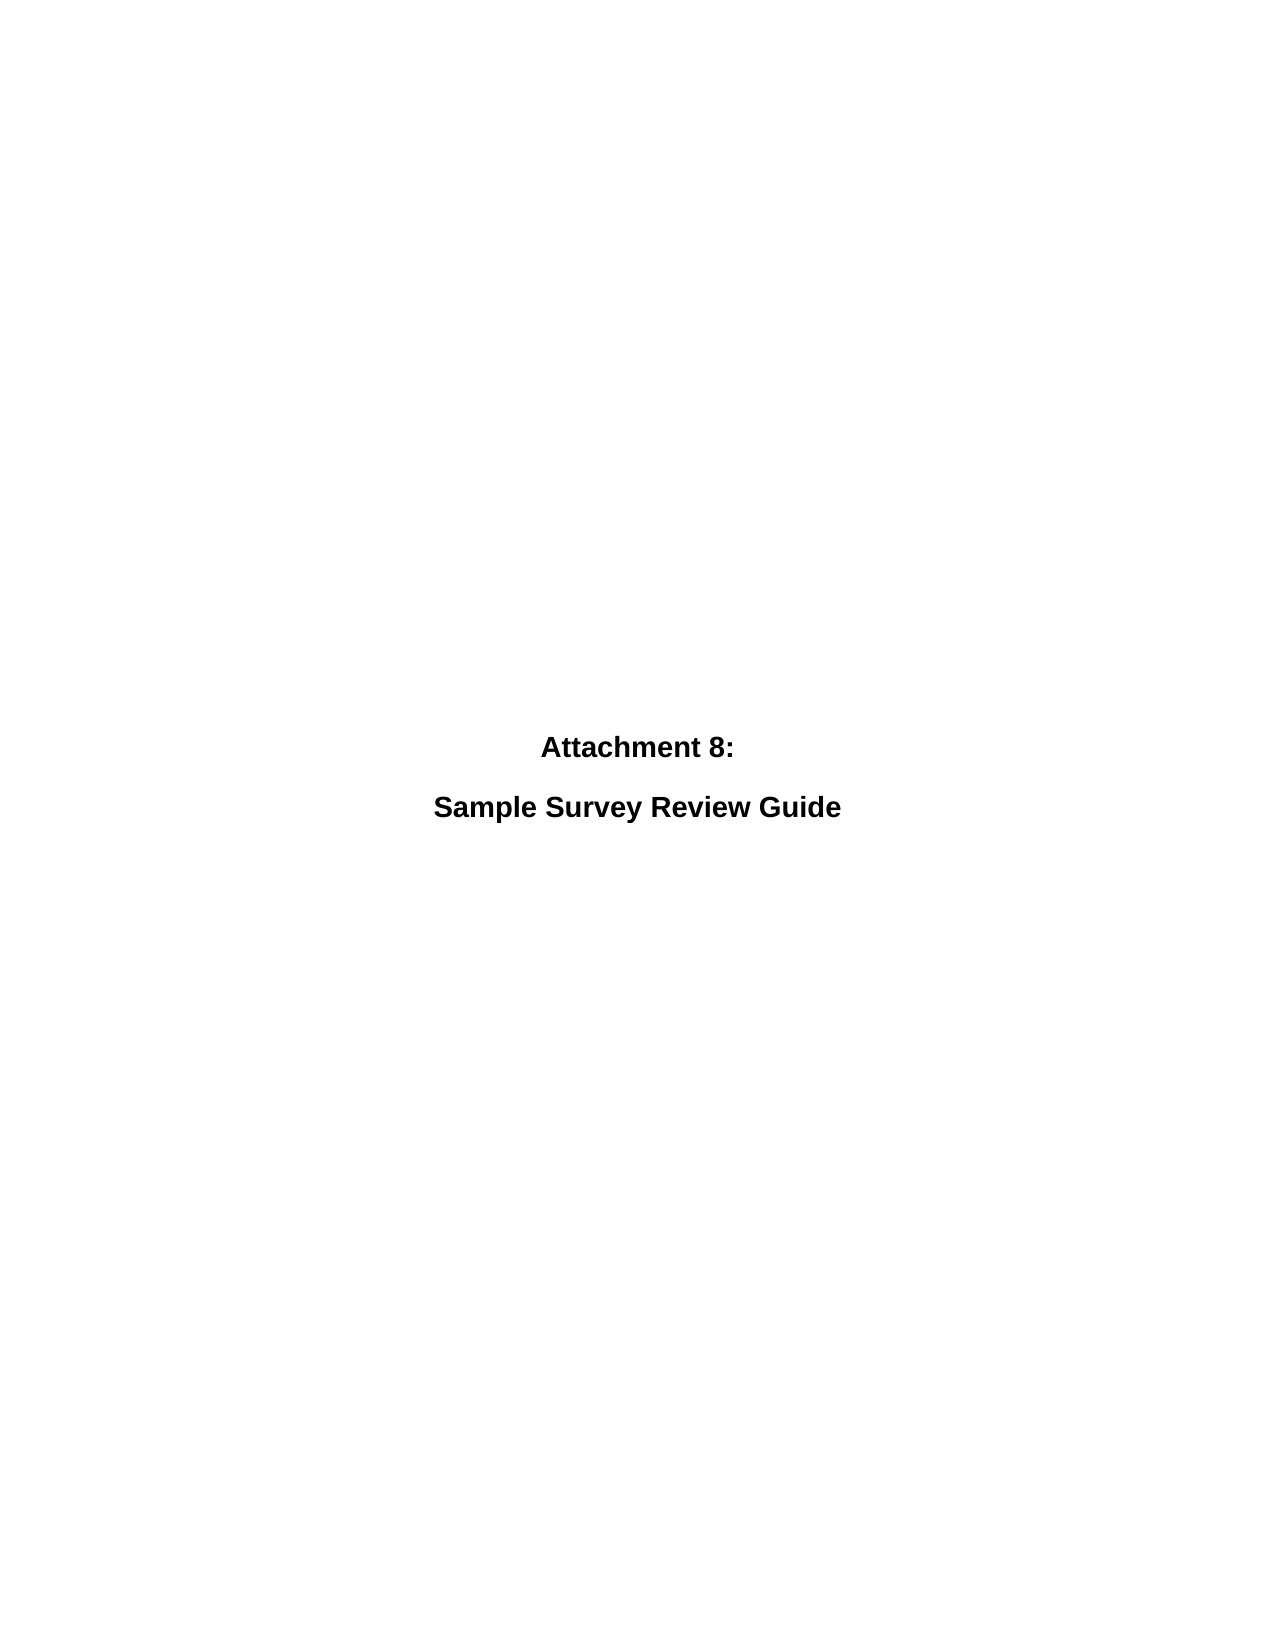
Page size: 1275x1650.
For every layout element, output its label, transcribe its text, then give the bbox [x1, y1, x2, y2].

text Attachment 8: [112, 730, 1162, 764]
text Sample Survey Review Guide [112, 789, 1162, 823]
